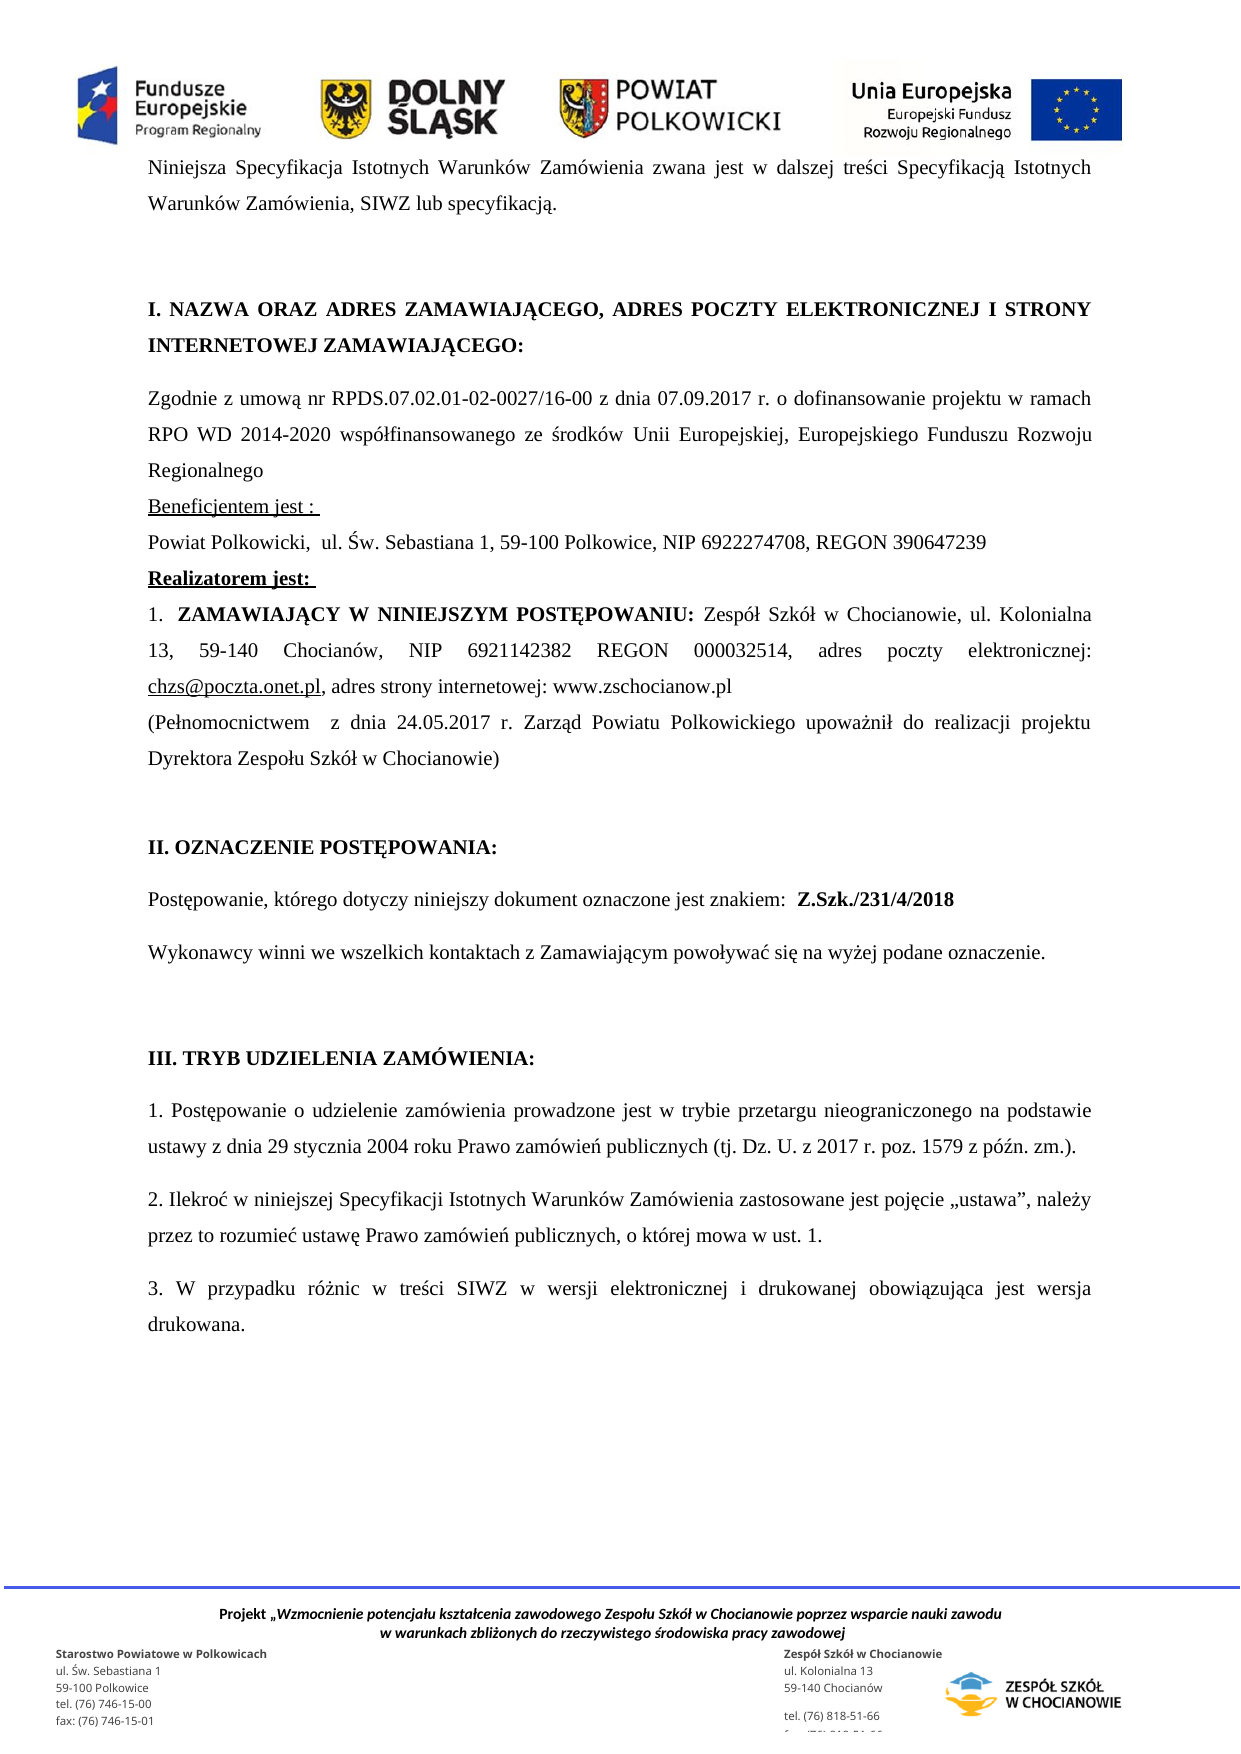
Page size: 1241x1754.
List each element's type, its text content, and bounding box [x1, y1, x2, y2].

text Postępowanie, którego dotyczy niniejszy dokument oznaczone jest znakiem: Z.Szk./231/4/2018 [148, 887, 1092, 911]
text III. TRYB UDZIELENIA ZAMÓWIENIA: [148, 1046, 1092, 1069]
text (Pełnomocnictwem z dnia 24.05.2017 r. Zarząd Powiatu Polkowickiego upoważnił do realizacji projektu Dyrektora Zespołu Szkół w Chocianowie) [148, 710, 1092, 770]
text Realizatorem jest: [148, 566, 1092, 590]
list Zgodnie z umową nr RPDS.07.02.01-02-0027/16-00 z dnia 07.09.2017 r. o dofinansowanie projektu w ramach RPO WD 2014-2020 współfinansowanego ze środków Unii Europejskiej, Europejskiego Funduszu Rozwoju Regionalnego [148, 386, 1092, 482]
text 1. Postępowanie o udzielenie zamówienia prowadzone jest w trybie przetargu nieograniczonego na podstawie ustawy z dnia 29 stycznia 2004 roku Prawo zamówień publicznych (tj. Dz. U. z 2017 r. poz. 1579 z późn. zm.). [148, 1098, 1092, 1158]
text II. OZNACZENIE POSTĘPOWANIA: [148, 835, 1092, 859]
picture [73, 59, 1127, 156]
text Wykonawcy winni we wszelkich kontaktach z Zamawiającym powoływać się na wyżej podane oznaczenie. [148, 940, 1092, 964]
text Powiat Polkowicki, ul. Św. Sebastiana 1, 59-100 Polkowice, NIP 6922274708, REGON 390647239 [148, 530, 1092, 554]
list ZAMAWIAJĄCY W NINIEJSZYM POSTĘPOWANIU: Zespół Szkół w Chocianowie, ul. Kolonialna 13, 59-140 Chocianów, NIP 6921142382 REGON 000032514, adres poczty elektronicznej: chzs@poczta.onet.pl, adres strony internetowej: www.zschocianow.pl [148, 602, 1092, 698]
text 3. W przypadku różnic w treści SIWZ w wersji elektronicznej i drukowanej obowiązująca jest wersja drukowana. [148, 1276, 1092, 1336]
text Beneficjentem jest : [148, 494, 1092, 518]
text I. NAZWA ORAZ ADRES ZAMAWIAJĄCEGO, ADRES POCZTY ELEKTRONICZNEJ I STRONY INTERNETOWEJ ZAMAWIAJĄCEGO: [148, 297, 1092, 357]
text Niniejsza Specyfikacja Istotnych Warunków Zamówienia zwana jest w dalszej treści Specyfikacją Istotnych Warunków Zamówienia, SIWZ lub specyfikacją. [148, 156, 1092, 215]
text 2. Ilekroć w niniejszej Specyfikacji Istotnych Warunków Zamówienia zastosowane jest pojęcie „ustawa”, należy przez to rozumieć ustawę Prawo zamówień publicznych, o której mowa w ust. 1. [148, 1187, 1092, 1247]
